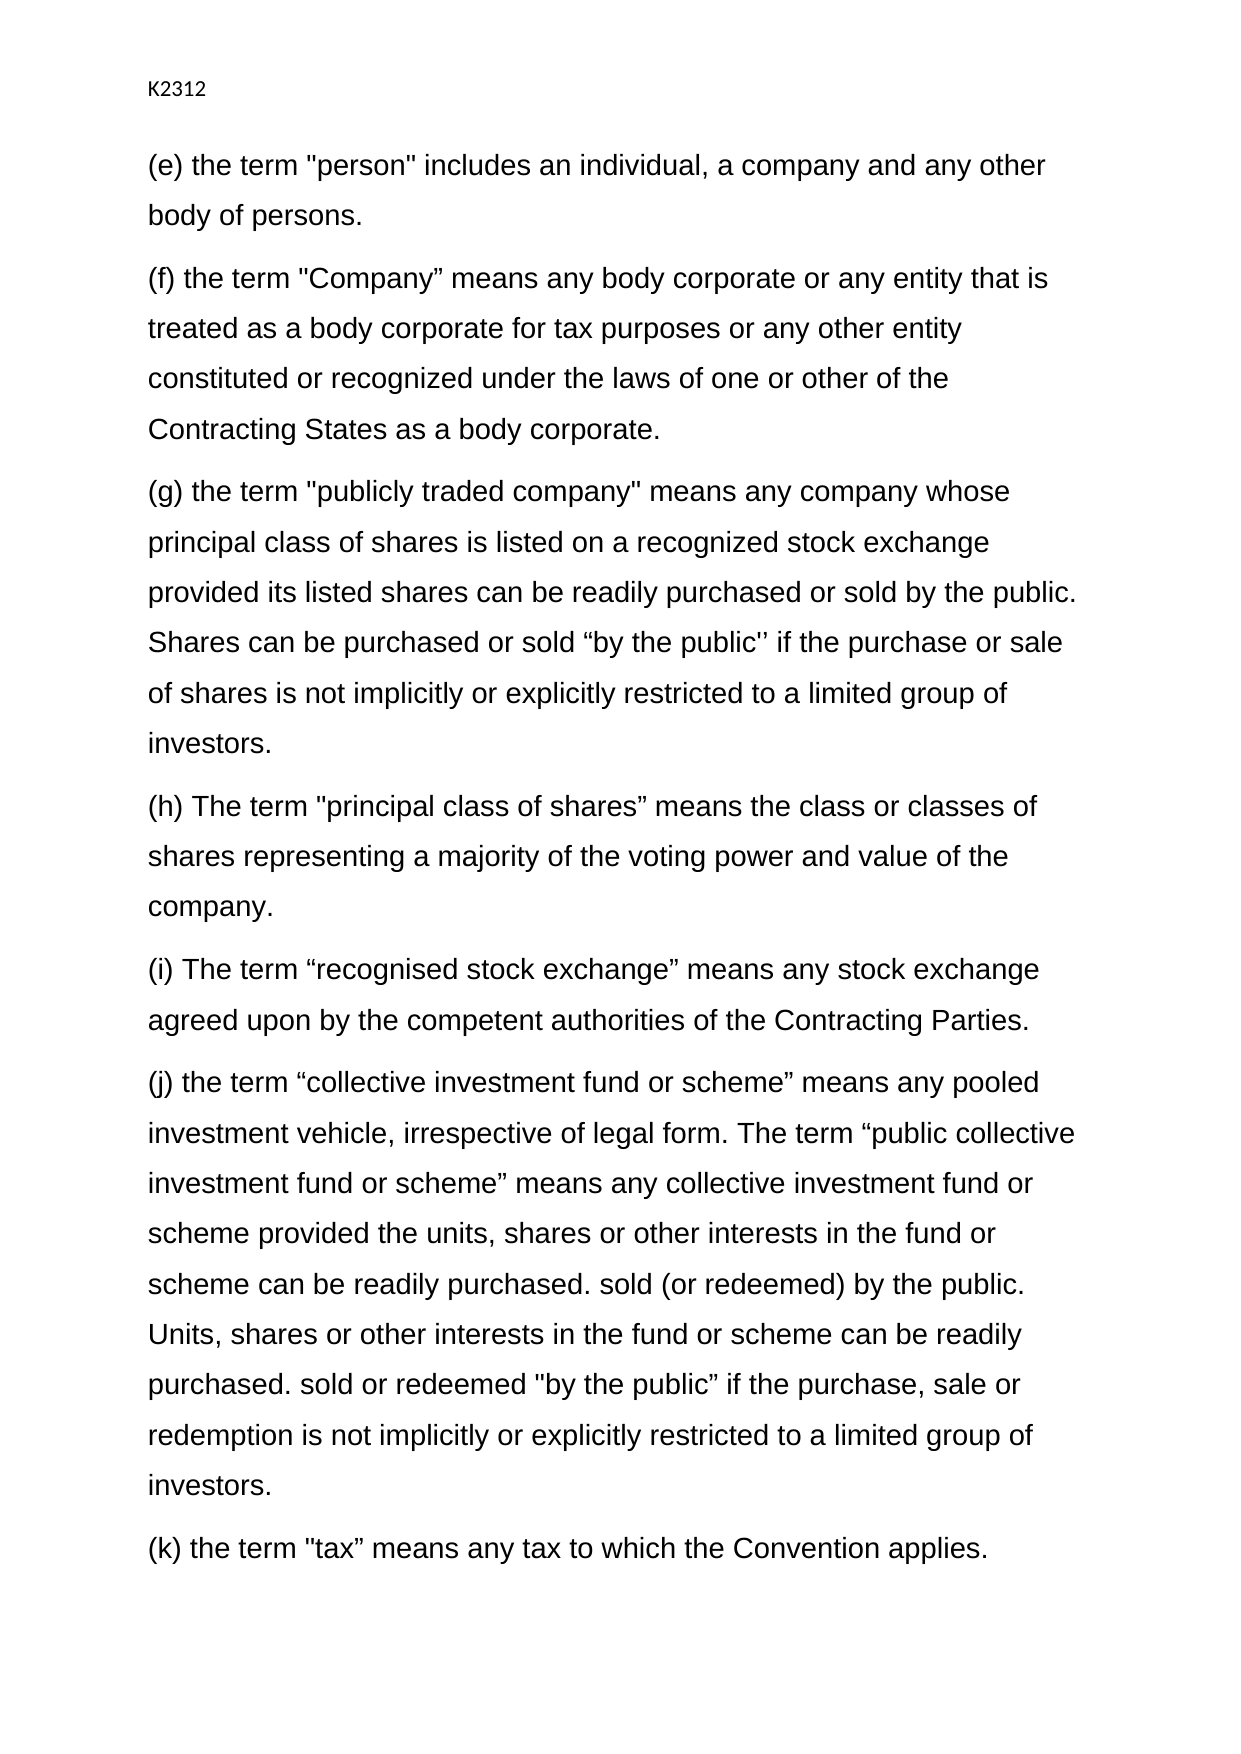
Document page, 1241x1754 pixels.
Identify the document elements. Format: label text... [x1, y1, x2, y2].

text (f) the term "Company” means any body corporate or any entity that is treated as a body corporate for tax purposes or any other entity constituted or recognized under the laws of one or other of the Contracting States as a body corporate. [148, 261, 1093, 445]
text (k) the term "tax” means any tax to which the Convention applies. [148, 1531, 1093, 1564]
text (h) The term "principal class of shares” means the class or classes of shares representing a majority of the voting power and value of the company. [148, 789, 1093, 923]
text (e) the term "person" includes an individual, a company and any other body of persons. [148, 148, 1093, 231]
text (i) The term “recognised stock exchange” means any stock exchange agreed upon by the competent authorities of the Contracting Parties. [148, 952, 1093, 1036]
text (j) the term “collective investment fund or scheme” means any pooled investment vehicle, irrespective of legal form. The term “public collective investment fund or scheme” means any collective investment fund or scheme provided the units, shares or other interests in the fund or scheme can be readily purchased. sold (or redeemed) by the public. Units, shares or other interests in the fund or scheme can be readily purchased. sold or redeemed "by the public” if the purchase, sale or redemption is not implicitly or explicitly restricted to a limited group of investors. [148, 1065, 1093, 1501]
text (g) the term "publicly traded company" means any company whose principal class of shares is listed on a recognized stock exchange provided its listed shares can be readily purchased or sold by the public. Shares can be purchased or sold “by the public'’ if the purchase or sale of shares is not implicitly or explicitly restricted to a limited group of investors. [148, 474, 1093, 759]
